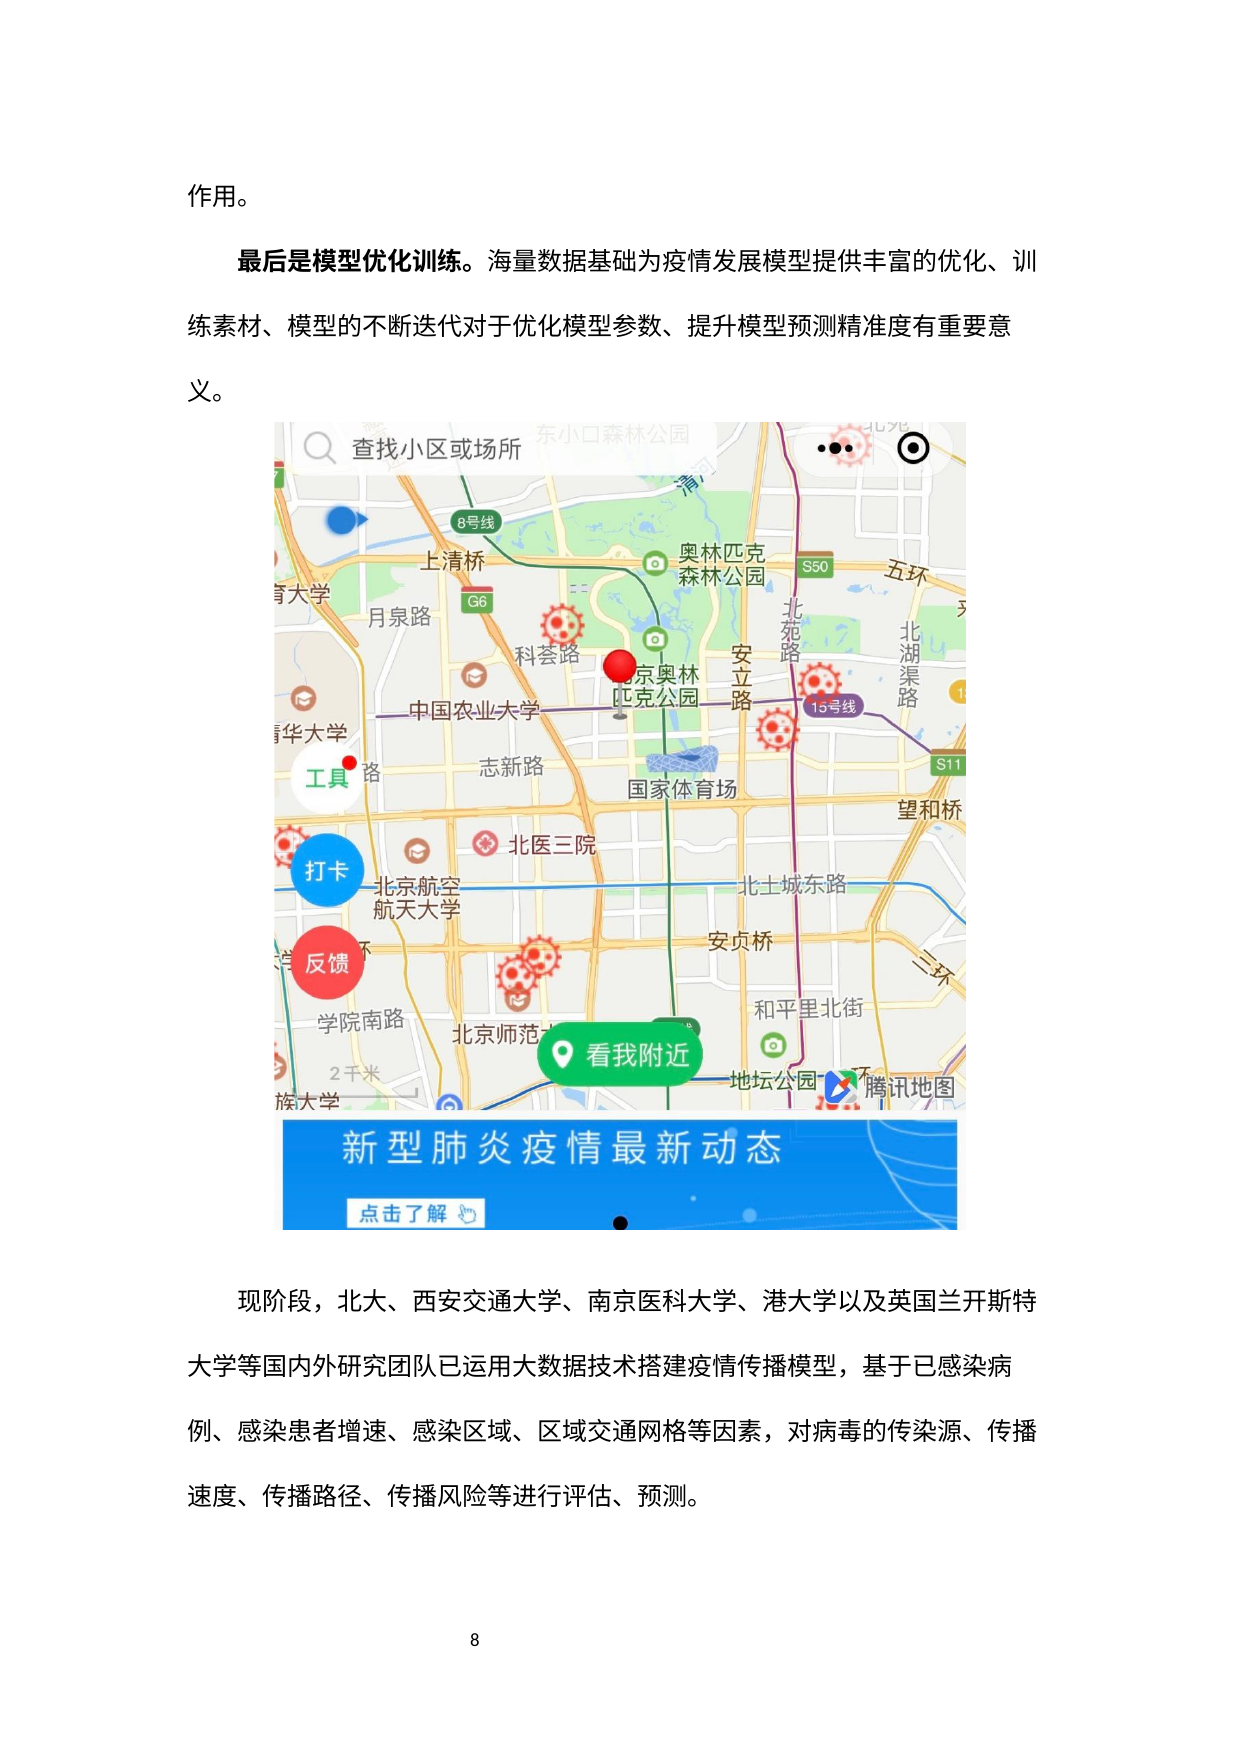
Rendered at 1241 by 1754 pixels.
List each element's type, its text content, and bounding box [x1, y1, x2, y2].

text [187, 162, 1053, 227]
text 现阶段，北大、西安交通大学、南京医科大学、港大学以及英国兰开斯特大学等国内外研究团队已运用大数据技术搭建疫情传播模型，基于已感染病例、感染患者增速、感染区域、区域交通网格等因素，对病毒的传染源、传播速度、传播路径、传播风险等进行评估、预测。 [187, 1267, 1053, 1527]
text 最后是模型优化训练。海量数据基础为疫情发展模型提供丰富的优化、训练素材、模型的不断迭代对于优化模型参数、提升模型预测精准度有重要意义。 [187, 227, 1053, 422]
picture [274, 422, 966, 1230]
